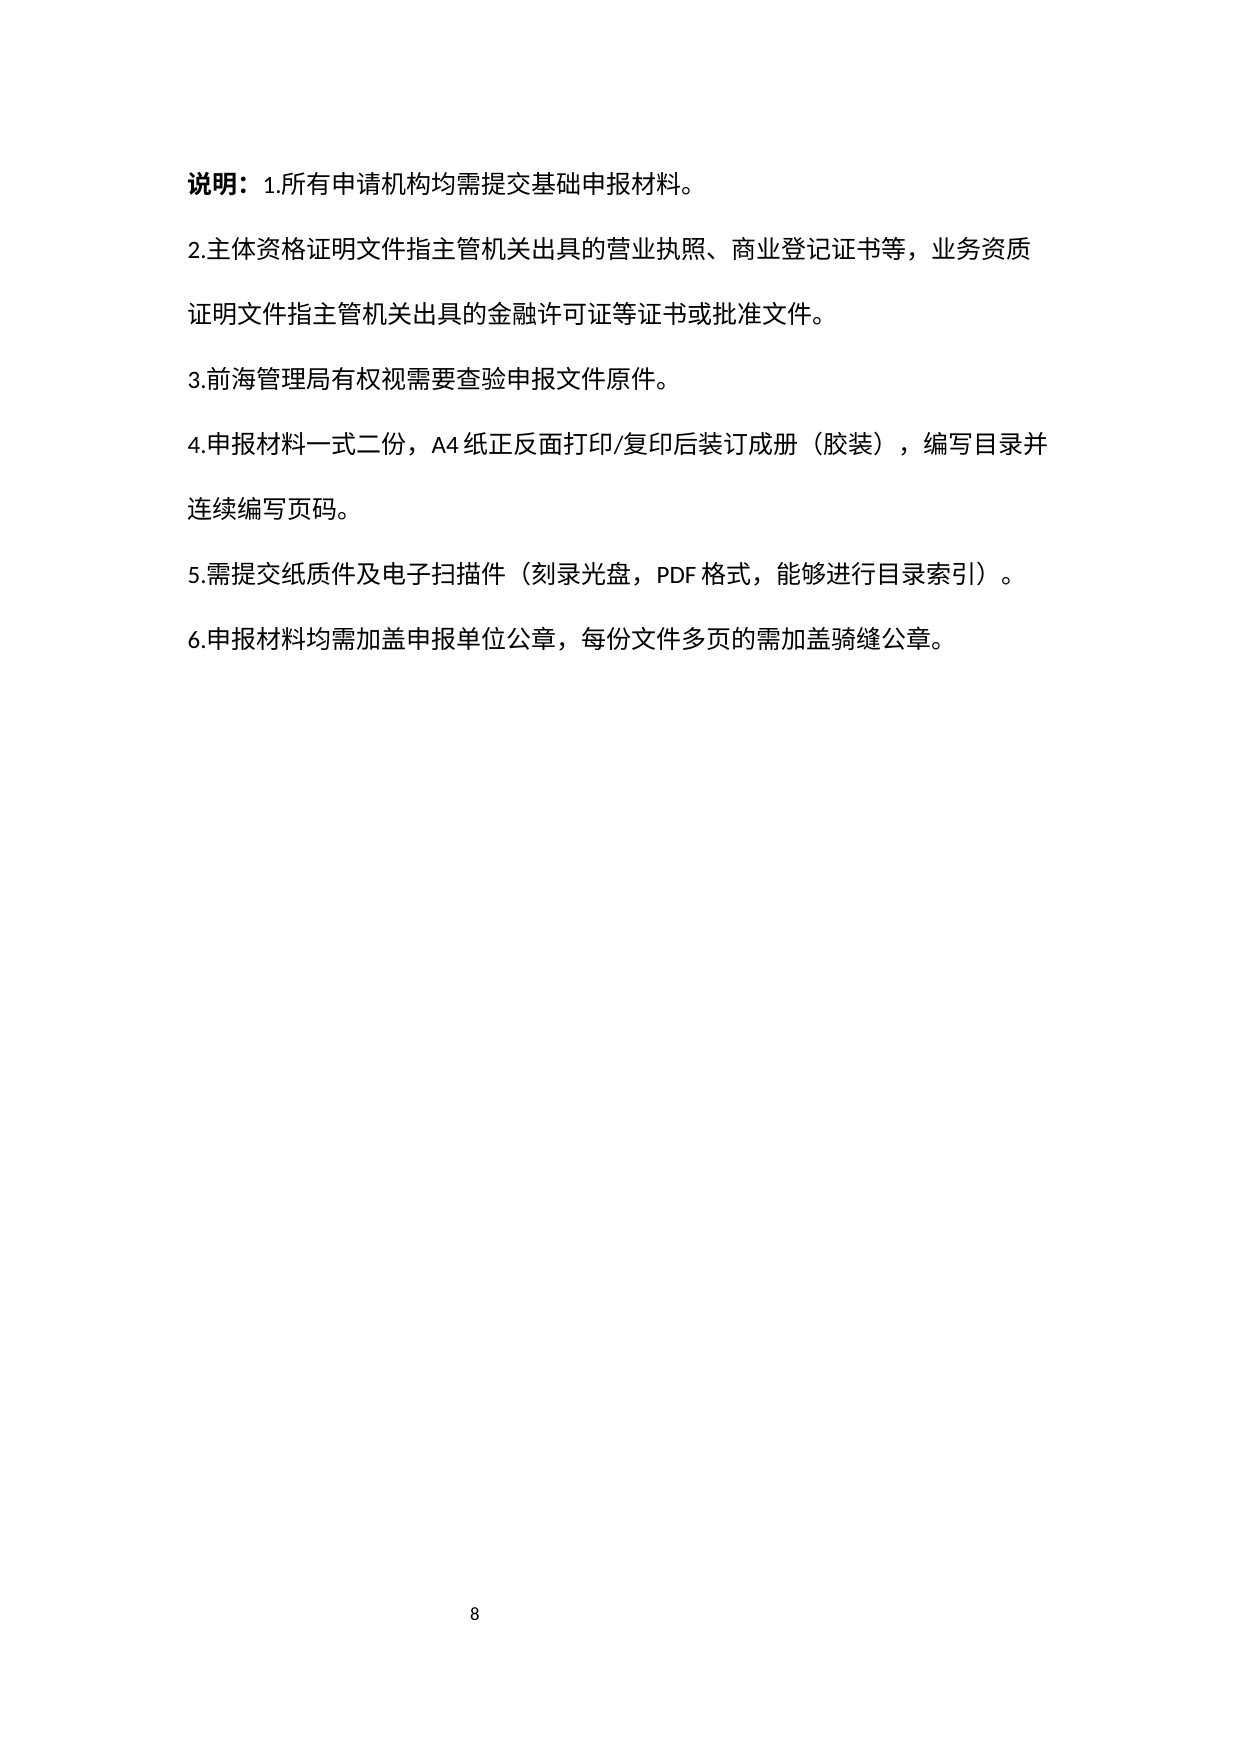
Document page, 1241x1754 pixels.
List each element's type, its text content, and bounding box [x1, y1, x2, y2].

text 3.前海管理局有权视需要查验申报文件原件。 [187, 345, 1053, 410]
text 5.需提交纸质件及电子扫描件（刻录光盘，PDF格式，能够进行目录索引）。 [187, 540, 1053, 605]
text 4.申报材料一式二份，A4纸正反面打印/复印后装订成册（胶装），编写目录并连续编写页码。 [187, 410, 1053, 540]
text 6.申报材料均需加盖申报单位公章，每份文件多页的需加盖骑缝公章。 [187, 605, 1053, 670]
text 说明：1.所有申请机构均需提交基础申报材料。 [187, 150, 1053, 215]
text 2.主体资格证明文件指主管机关出具的营业执照、商业登记证书等，业务资质证明文件指主管机关出具的金融许可证等证书或批准文件。 [187, 215, 1053, 345]
